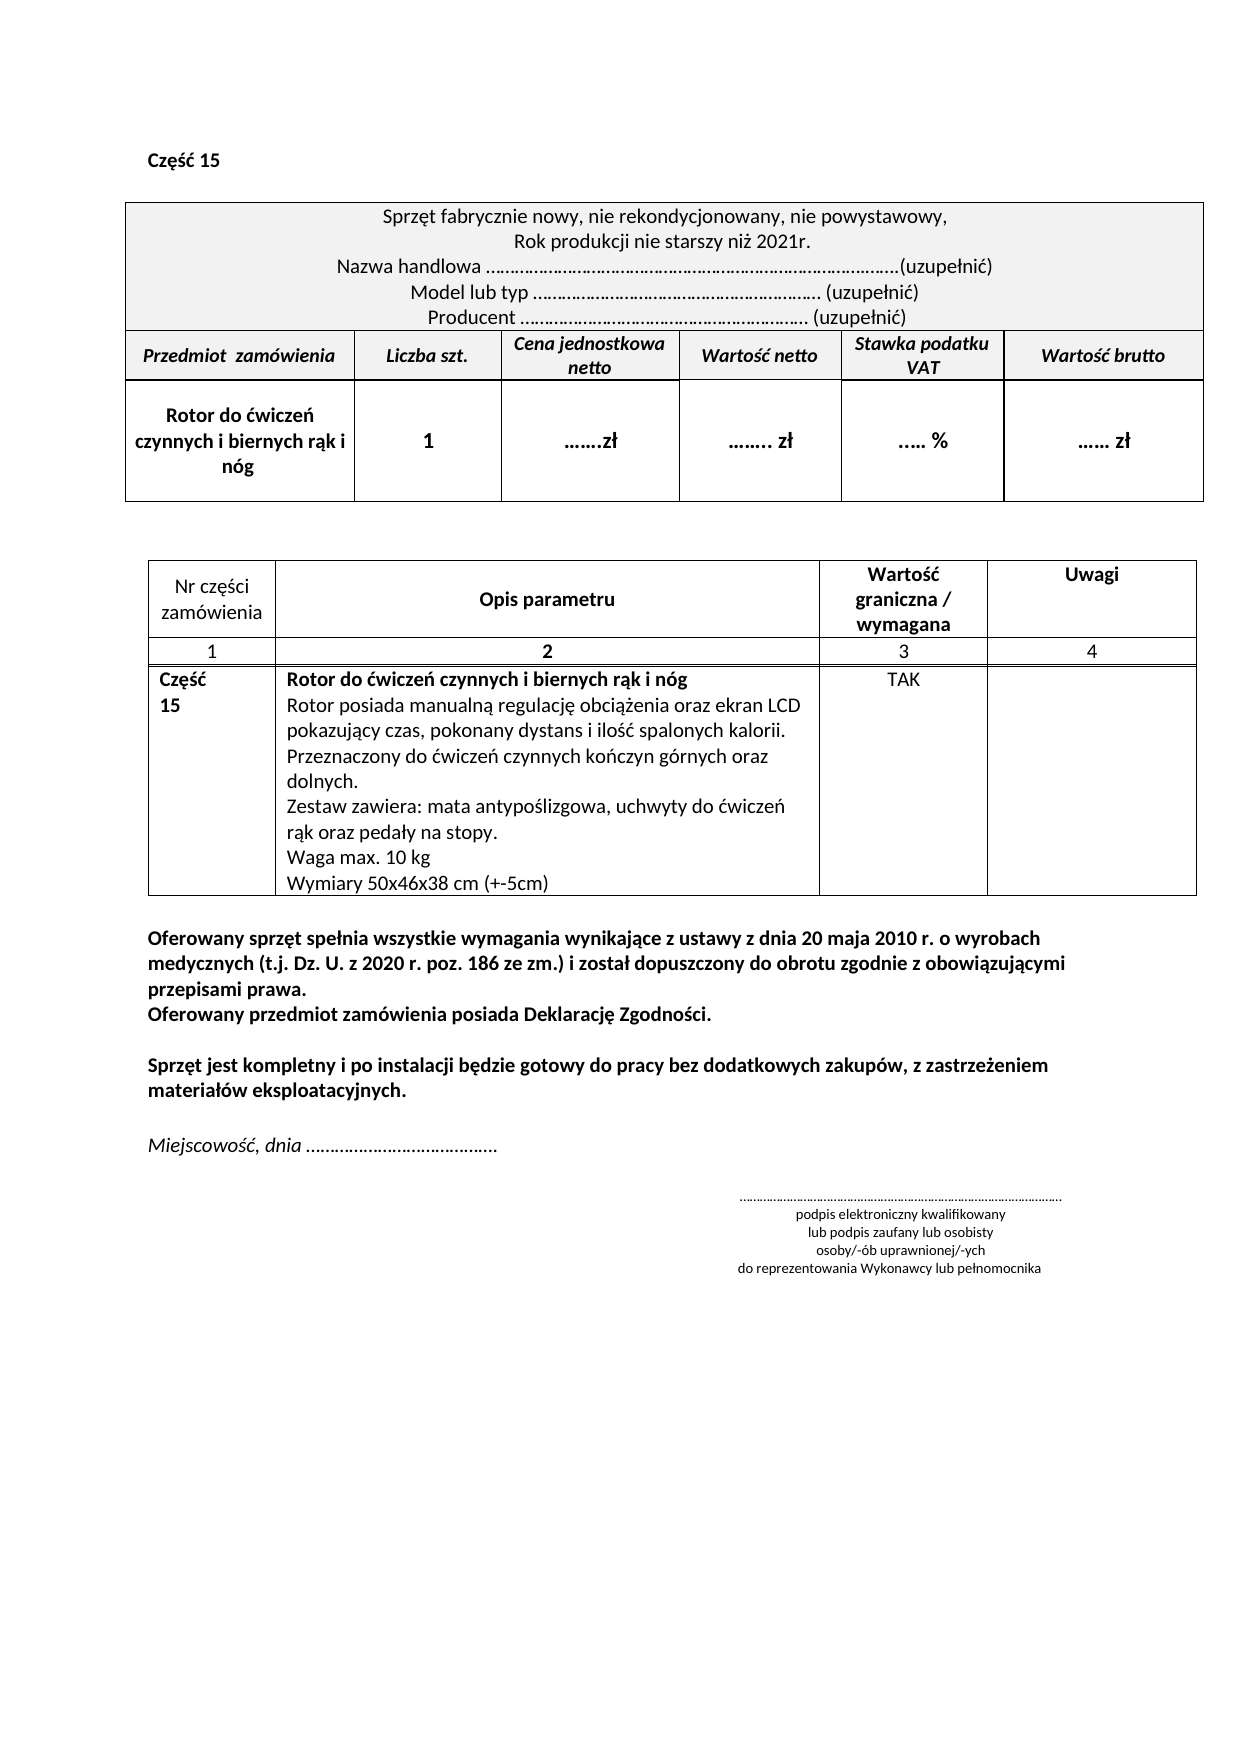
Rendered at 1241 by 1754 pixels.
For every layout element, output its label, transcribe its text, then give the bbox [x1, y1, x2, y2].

table_cell ..… % [842, 381, 1003, 501]
table_cell Cena jednostkowa netto [502, 331, 679, 379]
text podpis elektroniczny kwalifikowany [709, 1206, 1093, 1223]
table_cell Rotor do ćwiczeń czynnych i biernych rąk i nóg Rotor posiada manualną regulację obciążenia oraz ekran LCD pokazujący czas, pokonany dystans i ilość spalonych kalorii. Przeznaczony do ćwiczeń czynnych kończyn górnych oraz dolnych. Zestaw zawiera: mata antypoślizgowa, uchwyty do ćwiczeń rąk oraz pedały na stopy. Waga max. 10 kg Wymiary 50x46x38 cm (+-5cm) [276, 667, 819, 895]
text …………………………………………………………………………………… [709, 1188, 1093, 1206]
table_cell 3 [820, 638, 987, 663]
table_cell TAK [820, 667, 987, 895]
table_cell 2 [276, 638, 819, 663]
table_cell …… zł [1005, 381, 1203, 501]
table_header Sprzęt fabrycznie nowy, nie rekondycjonowany, nie powystawowy, Rok produkcji nie starszy niż 2021r. Nazwa handlowa …………………………………………………………………….…….(uzupełnić) Model lub typ …………………………………………………… (uzupełnić) Producent …………………………………………………… (uzupełnić) [126, 203, 1203, 330]
table_header Wartość graniczna / wymagana [820, 561, 987, 637]
table_header Opis parametru [276, 561, 819, 637]
table_cell 1 [355, 381, 501, 501]
table_cell Część 15 [149, 667, 275, 895]
table_cell Wartość netto [680, 331, 841, 379]
text Sprzęt jest kompletny i po instalacji będzie gotowy do pracy bez dodatkowych zakupów, z zastrzeżeniem materiałów eksploatacyjnych. [148, 1052, 1093, 1103]
table_cell 1 [149, 638, 275, 663]
text lub podpis zaufany lub osobisty [709, 1223, 1093, 1241]
table_cell Przedmiot zamówienia [126, 331, 354, 379]
table_cell Rotor do ćwiczeń czynnych i biernych rąk i nóg [126, 381, 354, 501]
table_cell 4 [988, 638, 1196, 663]
table_cell …….zł [502, 381, 679, 501]
table_header Nr części zamówienia [149, 561, 275, 637]
table_cell [988, 667, 1196, 895]
text osoby/-ób uprawnionej/-ych [709, 1241, 1093, 1259]
table_cell …….. zł [680, 380, 841, 501]
text Część 15 [148, 148, 1093, 173]
text Miejscowość, dnia …………………………………. [148, 1132, 1093, 1157]
text Oferowany sprzęt spełnia wszystkie wymagania wynikające z ustawy z dnia 20 maja 2010 r. o wyrobach medycznych (t.j. Dz. U. z 2020 r. poz. 186 ze zm.) i został dopuszczony do obrotu zgodnie z obowiązującymi przepisami prawa. [148, 925, 1093, 1001]
table_cell Wartość brutto [1005, 331, 1203, 379]
text do reprezentowania Wykonawcy lub pełnomocnika [664, 1259, 1093, 1277]
table_cell Stawka podatku VAT [842, 331, 1003, 379]
table_cell Liczba szt. [355, 331, 501, 379]
table_header Uwagi [988, 561, 1196, 637]
text Oferowany przedmiot zamówienia posiada Deklarację Zgodności. [148, 1001, 1093, 1027]
